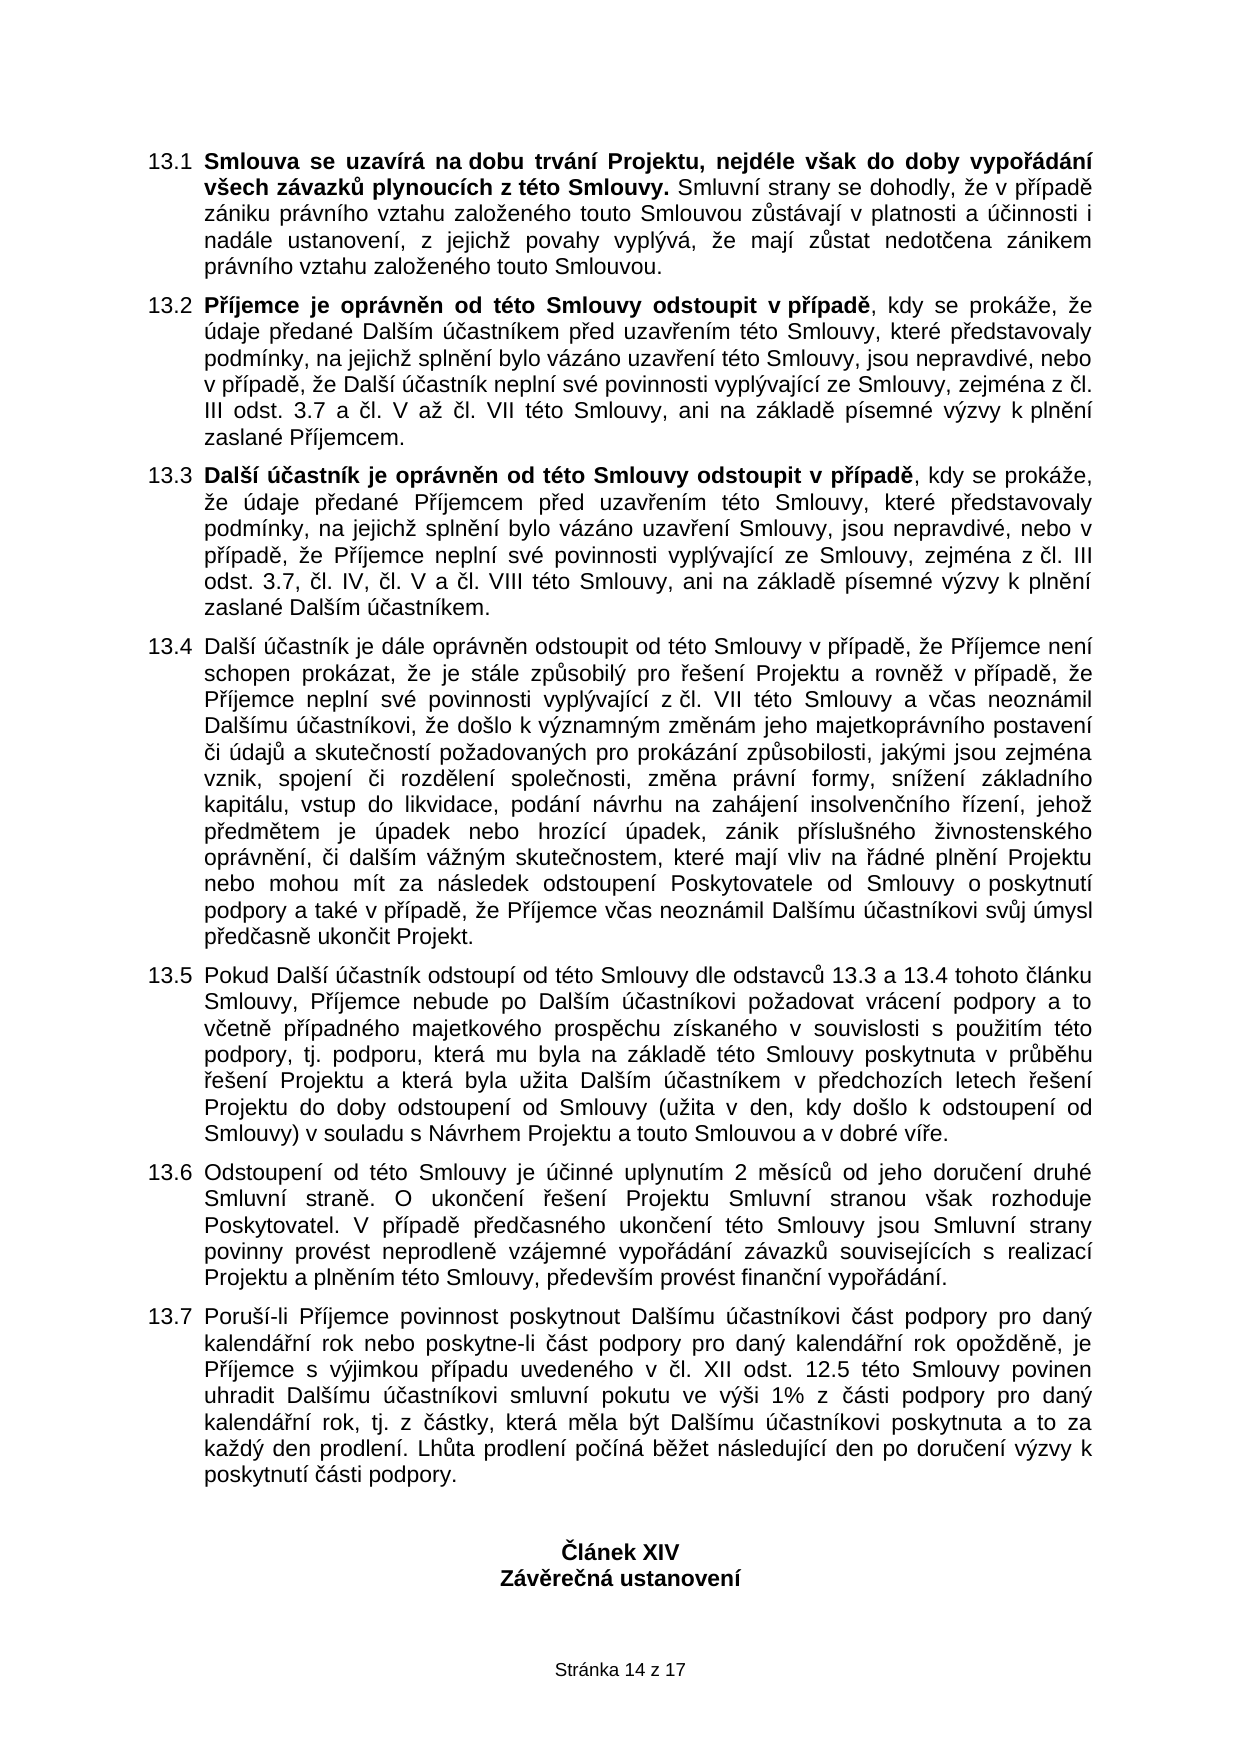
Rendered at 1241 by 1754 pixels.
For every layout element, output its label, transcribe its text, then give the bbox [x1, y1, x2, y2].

list Další účastník je oprávněn od této Smlouvy odstoupit v případě, kdy se prokáže, že údaje předané Příjemcem před uzavřením této Smlouvy, které představovaly podmínky, na jejichž splnění bylo vázáno uzavření Smlouvy, jsou nepravdivé, nebo v případě, že Příjemce neplní své povinnosti vyplývající ze Smlouvy, zejména z čl. III odst. 3.7, čl. IV, čl. V a čl. VIII této Smlouvy, ani na základě písemné výzvy k plnění zaslané Dalším účastníkem. [148, 462, 1093, 621]
list Pokud Další účastník odstoupí od této Smlouvy dle odstavců 13.3 a 13.4 tohoto článku Smlouvy, Příjemce nebude po Dalším účastníkovi požadovat vrácení podpory a to včetně případného majetkového prospěchu získaného v souvislosti s použitím této podpory, tj. podporu, která mu byla na základě této Smlouvy poskytnuta v průběhu řešení Projektu a která byla užita Dalším účastníkem v předchozích letech řešení Projektu do doby odstoupení od Smlouvy (užita v den, kdy došlo k odstoupení od Smlouvy) v souladu s Návrhem Projektu a touto Smlouvou a v dobré víře. [148, 962, 1093, 1146]
list Příjemce je oprávněn od této Smlouvy odstoupit v případě, kdy se prokáže, že údaje předané Dalším účastníkem před uzavřením této Smlouvy, které představovaly podmínky, na jejichž splnění bylo vázáno uzavření této Smlouvy, jsou nepravdivé, nebo v případě, že Další účastník neplní své povinnosti vyplývající ze Smlouvy, zejména z čl. III odst. 3.7 a čl. V až čl. VII této Smlouvy, ani na základě písemné výzvy k plnění zaslané Příjemcem. [148, 292, 1093, 450]
list Odstoupení od této Smlouvy je účinné uplynutím 2 měsíců od jeho doručení druhé Smluvní straně. O ukončení řešení Projektu Smluvní stranou však rozhoduje Poskytovatel. V případě předčasného ukončení této Smlouvy jsou Smluvní strany povinny provést neprodleně vzájemné vypořádání závazků souvisejících s realizací Projektu a plněním této Smlouvy, především provést finanční vypořádání. [148, 1159, 1093, 1291]
list Smlouva se uzavírá na dobu trvání Projektu, nejdéle však do doby vypořádání všech závazků plynoucích z této Smlouvy. Smluvní strany se dohodly, že v případě zániku právního vztahu založeného touto Smlouvou zůstávají v platnosti a účinnosti i nadále ustanovení, z jejichž povahy vyplývá, že mají zůstat nedotčena zánikem právního vztahu založeného touto Smlouvou. [148, 148, 1093, 279]
text Závěrečná ustanovení [148, 1565, 1093, 1592]
text Článek XIV [148, 1539, 1093, 1565]
list Další účastník je dále oprávněn odstoupit od této Smlouvy v případě, že Příjemce není schopen prokázat, že je stále způsobilý pro řešení Projektu a rovněž v případě, že Příjemce neplní své povinnosti vyplývající z čl. VII této Smlouvy a včas neoznámil Dalšímu účastníkovi, že došlo k významným změnám jeho majetkoprávního postavení či údajů a skutečností požadovaných pro prokázání způsobilosti, jakými jsou zejména vznik, spojení či rozdělení společnosti, změna právní formy, snížení základního kapitálu, vstup do likvidace, podání návrhu na zahájení insolvenčního řízení, jehož předmětem je úpadek nebo hrozící úpadek, zánik příslušného živnostenského oprávnění, či dalším vážným skutečnostem, které mají vliv na řádné plnění Projektu nebo mohou mít za následek odstoupení Poskytovatele od Smlouvy o poskytnutí podpory a také v případě, že Příjemce včas neoznámil Dalšímu účastníkovi svůj úmysl předčasně ukončit Projekt. [148, 633, 1093, 949]
list Poruší-li Příjemce povinnost poskytnout Dalšímu účastníkovi část podpory pro daný kalendářní rok nebo poskytne-li část podpory pro daný kalendářní rok opožděně, je Příjemce s výjimkou případu uvedeného v čl. XII odst. 12.5 této Smlouvy povinen uhradit Dalšímu účastníkovi smluvní pokutu ve výši 1% z části podpory pro daný kalendářní rok, tj. z částky, která měla být Dalšímu účastníkovi poskytnuta a to za každý den prodlení. Lhůta prodlení počíná běžet následující den po doručení výzvy k poskytnutí části podpory. [148, 1303, 1093, 1488]
